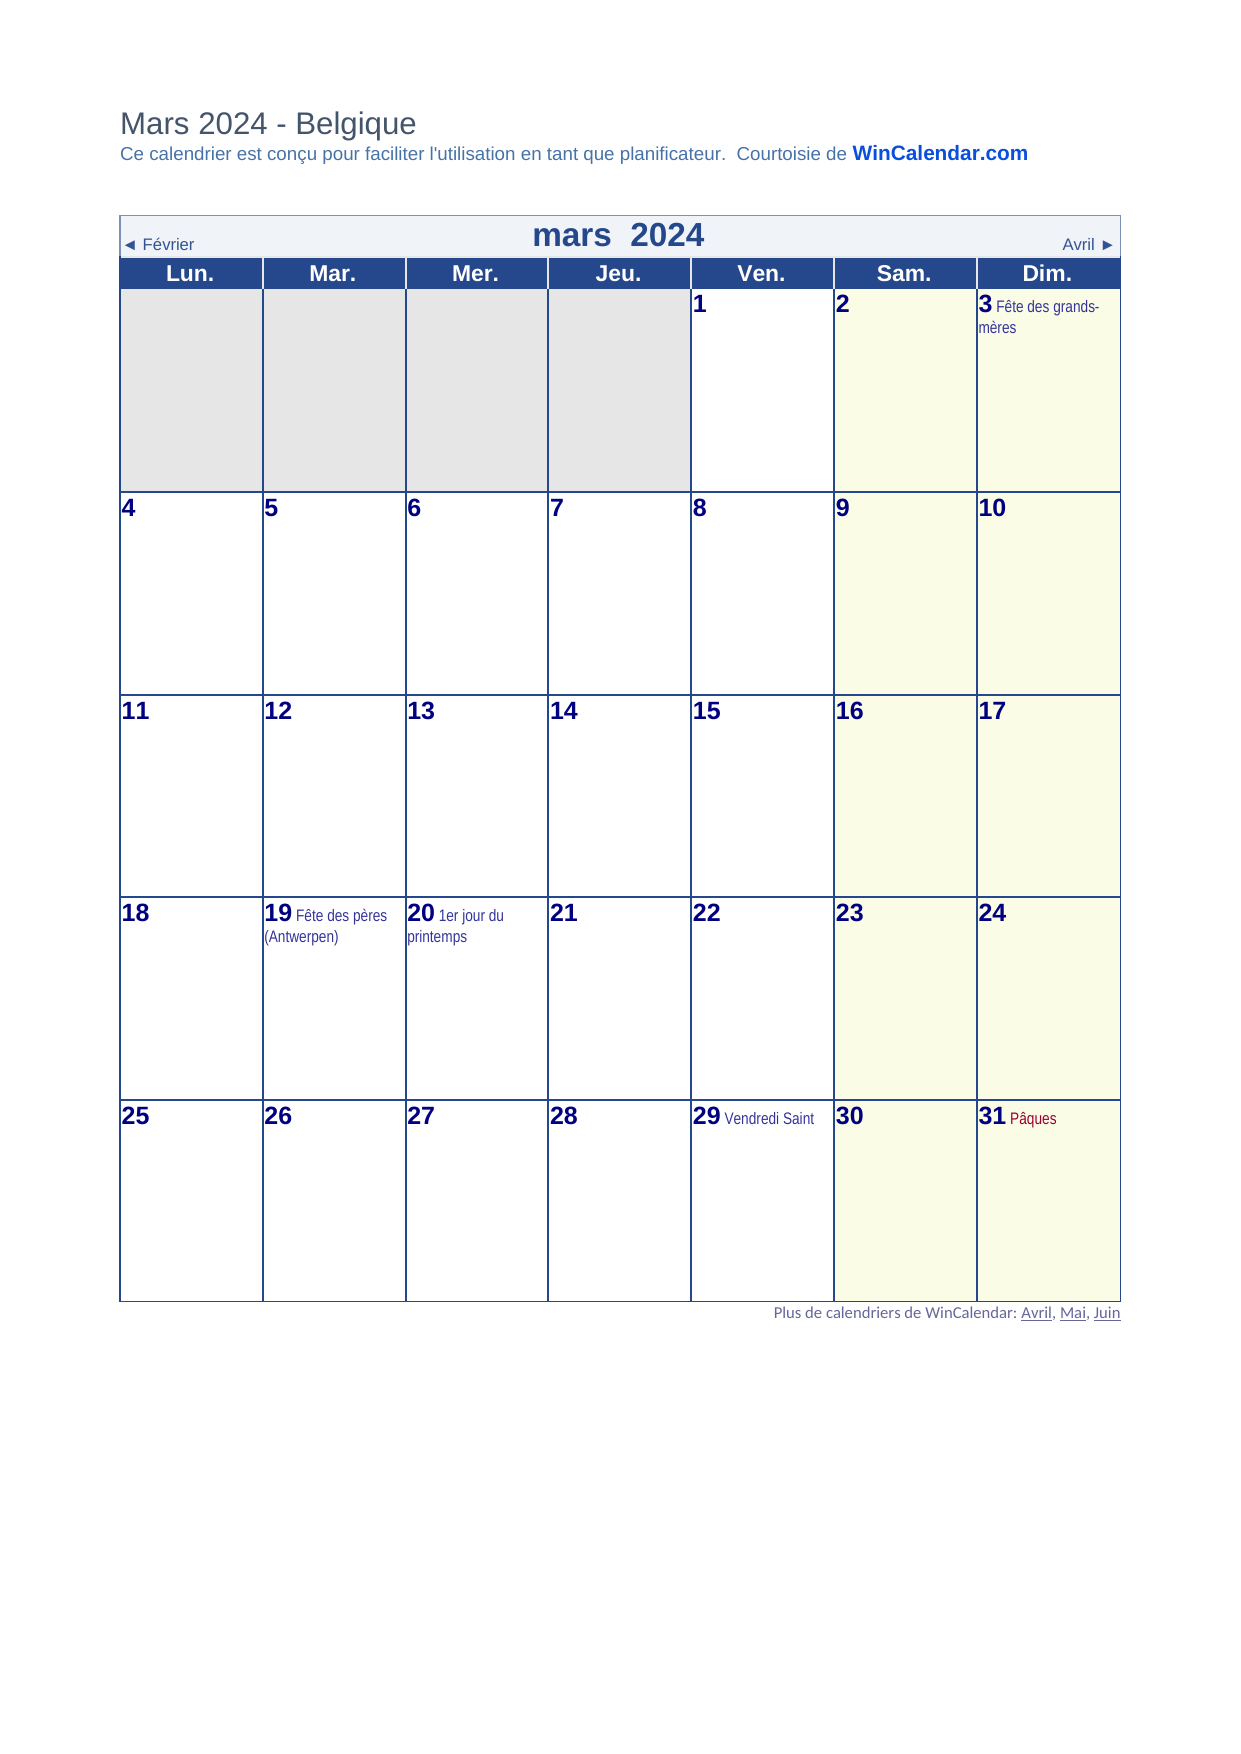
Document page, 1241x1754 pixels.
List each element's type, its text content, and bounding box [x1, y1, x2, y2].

table_cell 6 [407, 493, 547, 694]
table_cell Mar. [264, 258, 405, 289]
table_cell [549, 289, 690, 491]
table_cell 20 1er jour du printemps [407, 898, 547, 1099]
table_cell 30 [835, 1101, 976, 1301]
table_cell 23 [835, 898, 976, 1099]
table_cell Ven. [692, 258, 833, 289]
table_cell 25 [121, 1101, 262, 1301]
table_cell Mer. [407, 258, 547, 289]
table_cell Dim. [978, 258, 1120, 289]
table_cell 14 [549, 696, 690, 896]
table_header Avril ► [977, 216, 1120, 256]
table_cell 28 [549, 1101, 690, 1301]
table_cell [264, 289, 405, 491]
table_cell 2 [835, 289, 976, 491]
table_cell 17 [978, 696, 1120, 896]
table_cell 8 [692, 493, 833, 694]
table_cell 15 [692, 696, 833, 896]
table_cell 19 Fête des pères (Antwerpen) [264, 898, 405, 1099]
table_cell 18 [121, 898, 262, 1099]
table_cell 13 [407, 696, 547, 896]
table_cell 29 Vendredi Saint [692, 1101, 833, 1301]
table_cell 22 [692, 898, 833, 1099]
table_cell 3 Fête des grands-mères [978, 289, 1120, 491]
table_cell [407, 289, 547, 491]
table_cell [121, 289, 262, 491]
text Mars 2024 - Belgique Ce calendrier est conçu pour faciliter l'utilisation en tant que planificateur. Courtoisie de WinCalendar.com [120, 105, 1120, 193]
table_cell 1 [692, 289, 833, 491]
table_cell 5 [264, 493, 405, 694]
table_header mars 2024 [263, 216, 977, 256]
table_cell Jeu. [549, 258, 690, 289]
table_cell 21 [549, 898, 690, 1099]
table_cell 31 Pâques [978, 1101, 1120, 1301]
text Plus de calendriers de WinCalendar: Avril, Mai, Juin [120, 1302, 1120, 1322]
table_cell 4 [121, 493, 262, 694]
table_header ◄ Février [121, 216, 263, 256]
table_cell 10 [978, 493, 1120, 694]
table_cell 27 [407, 1101, 547, 1301]
table_cell 9 [835, 493, 976, 694]
table_cell 26 [264, 1101, 405, 1301]
table_cell Lun. [121, 258, 262, 289]
table_cell 11 [121, 696, 262, 896]
table_cell 16 [835, 696, 976, 896]
table_cell 7 [549, 493, 690, 694]
table_cell 24 [978, 898, 1120, 1099]
table_cell 12 [264, 696, 405, 896]
table_cell Sam. [835, 258, 976, 289]
